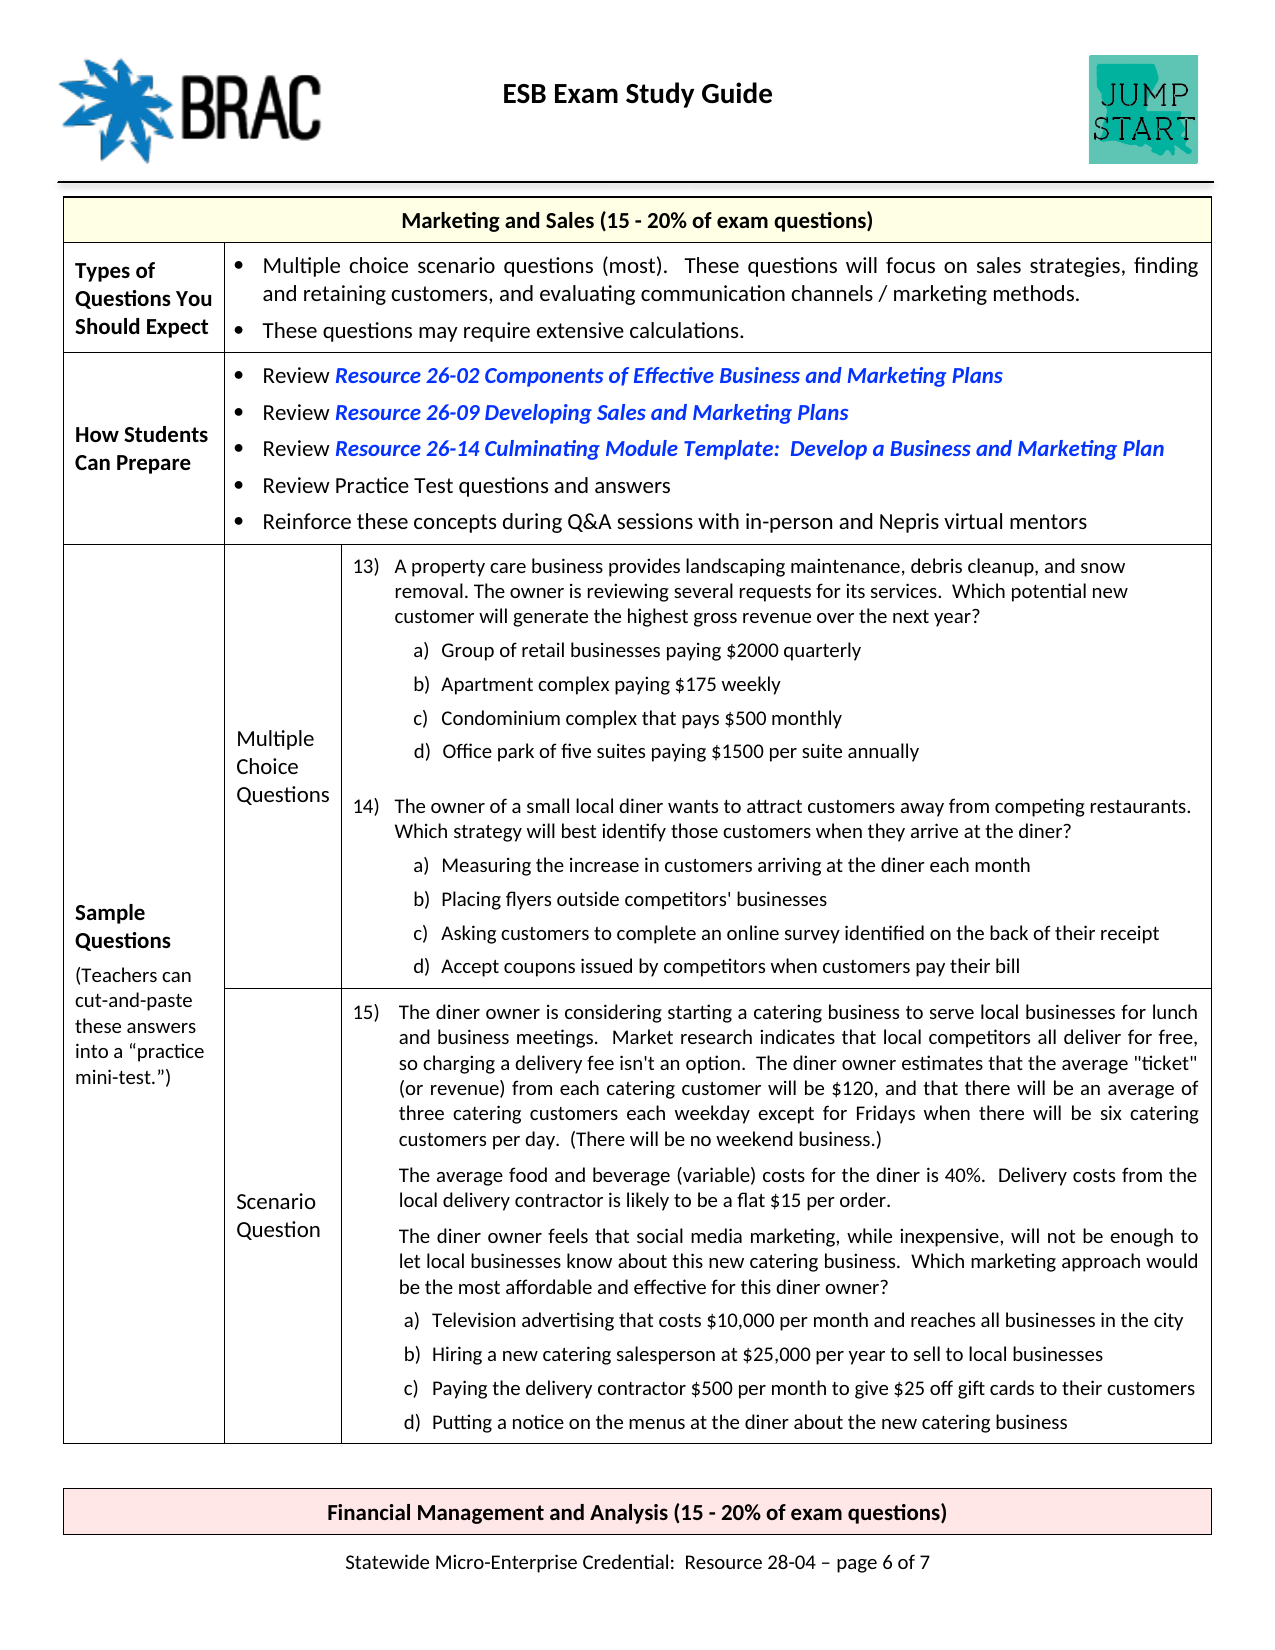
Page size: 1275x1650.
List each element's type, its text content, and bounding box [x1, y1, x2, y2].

picture [1088, 55, 1199, 164]
table_cell Sample Questions (Teachers can cut-and-paste these answers into a “practice mini-test.”) [64, 545, 224, 1443]
table_header Marketing and Sales (15 - 20% of exam questions) [64, 198, 1211, 242]
table_cell 15) The diner owner is considering starting a catering business to serve local businesses for lunch and business meetings. Market research indicates that local competitors all deliver for free, so charging a delivery fee isn't an option. The diner owner estimates that the average "ticket" (or revenue) from each catering customer will be $120, and that there will be an average of three catering customers each weekday except for Fridays when there will be six catering customers per day. (There will be no weekend business.) The average food and beverage (variable) costs for the diner is 40%. Delivery costs from the local delivery contractor is likely to be a flat $15 per order. The diner owner feels that social media marketing, while inexpensive, will not be enough to let local businesses know about this new catering business. Which marketing approach would be the most affordable and effective for this diner owner? Television advertising that costs $10,000 per month and reaches all businesses in the city Hiring a new catering salesperson at $25,000 per year to sell to local businesses Paying the delivery contractor $500 per month to give $25 off gift cards to their customers Putting a notice on the menus at the diner about the new catering business [342, 989, 1211, 1443]
table_cell Review Resource 26-02 Components of Effective Business and Marketing Plans Review Resource 26-09 Developing Sales and Marketing Plans Review Resource 26-14 Culminating Module Template: Develop a Business and Marketing Plan Review Practice Test questions and answers Reinforce these concepts during Q&A sessions with in-person and Nepris virtual mentors [225, 353, 1211, 543]
table_cell Multiple Choice Questions [225, 545, 341, 987]
table_header Financial Management and Analysis (15 - 20% of exam questions) [64, 1489, 1211, 1534]
picture [56, 36, 340, 183]
table_cell Multiple choice scenario questions (most). These questions will focus on sales strategies, finding and retaining customers, and evaluating communication channels / marketing methods. These questions may require extensive calculations. [225, 243, 1211, 352]
table_cell How Students Can Prepare [64, 353, 224, 543]
table_cell Scenario Question [225, 989, 341, 1443]
table_cell 13) A property care business provides landscaping maintenance, debris cleanup, and snow removal. The owner is reviewing several requests for its services. Which potential new customer will generate the highest gross revenue over the next year? Group of retail businesses paying $2000 quarterly Apartment complex paying $175 weekly Condominium complex that pays $500 monthly Office park of five suites paying $1500 per suite annually 14) The owner of a small local diner wants to attract customers away from competing restaurants. Which strategy will best identify those customers when they arrive at the diner? Measuring the increase in customers arriving at the diner each month Placing flyers outside competitors' businesses Asking customers to complete an online survey identified on the back of their receipt Accept coupons issued by competitors when customers pay their bill [342, 545, 1211, 987]
table_cell Types of Questions You Should Expect [64, 243, 224, 352]
